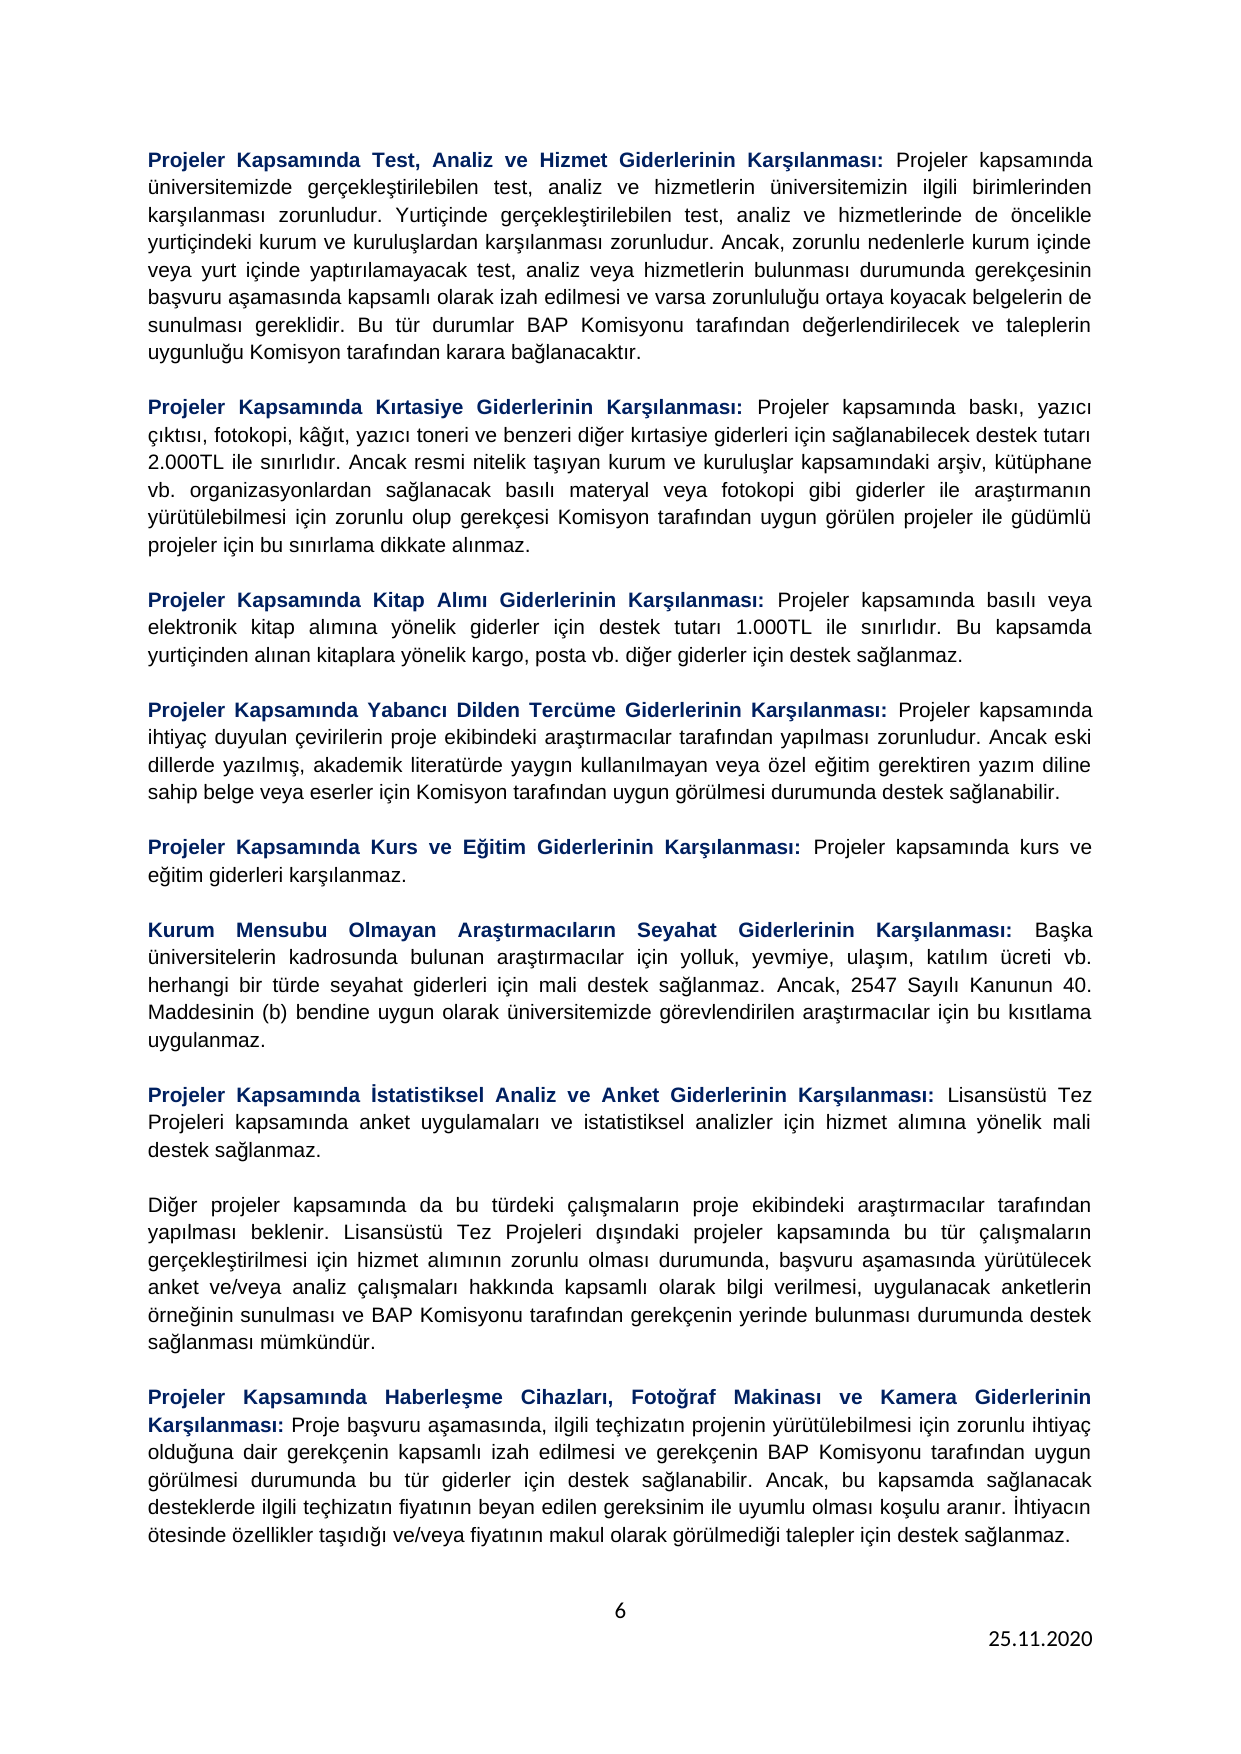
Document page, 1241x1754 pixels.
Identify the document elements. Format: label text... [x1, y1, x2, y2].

text Projeler Kapsamında Test, Analiz ve Hizmet Giderlerinin Karşılanması: Projeler kapsamında üniversitemizde gerçekleştirilebilen test, analiz ve hizmetlerin üniversitemizin ilgili birimlerinden karşılanması zorunludur. Yurtiçinde gerçekleştirilebilen test, analiz ve hizmetlerinde de öncelikle yurtiçindeki kurum ve kuruluşlardan karşılanması zorunludur. Ancak, zorunlu nedenlerle kurum içinde veya yurt içinde yaptırılamayacak test, analiz veya hizmetlerin bulunması durumunda gerekçesinin başvuru aşamasında kapsamlı olarak izah edilmesi ve varsa zorunluluğu ortaya koyacak belgelerin de sunulması gereklidir. Bu tür durumlar BAP Komisyonu tarafından değerlendirilecek ve taleplerin uygunluğu Komisyon tarafından karara bağlanacaktır. [148, 148, 1093, 364]
text Projeler Kapsamında Kurs ve Eğitim Giderlerinin Karşılanması: Projeler kapsamında kurs ve eğitim giderleri karşılanmaz. [148, 835, 1093, 887]
text Diğer projeler kapsamında da bu türdeki çalışmaların proje ekibindeki araştırmacılar tarafından yapılması beklenir. Lisansüstü Tez Projeleri dışındaki projeler kapsamında bu tür çalışmaların gerçekleştirilmesi için hizmet alımının zorunlu olması durumunda, başvuru aşamasında yürütülecek anket ve/veya analiz çalışmaları hakkında kapsamlı olarak bilgi verilmesi, uygulanacak anketlerin örneğinin sunulması ve BAP Komisyonu tarafından gerekçenin yerinde bulunması durumunda destek sağlanması mümkündür. [148, 1193, 1093, 1354]
text Kurum Mensubu Olmayan Araştırmacıların Seyahat Giderlerinin Karşılanması: Başka üniversitelerin kadrosunda bulunan araştırmacılar için yolluk, yevmiye, ulaşım, katılım ücreti vb. herhangi bir türde seyahat giderleri için mali destek sağlanmaz. Ancak, 2547 Sayılı Kanunun 40. Maddesinin (b) bendine uygun olarak üniversitemizde görevlendirilen araştırmacılar için bu kısıtlama uygulanmaz. [148, 918, 1093, 1052]
text Projeler Kapsamında İstatistiksel Analiz ve Anket Giderlerinin Karşılanması: Lisansüstü Tez Projeleri kapsamında anket uygulamaları ve istatistiksel analizler için hizmet alımına yönelik mali destek sağlanmaz. [148, 1083, 1093, 1162]
text Projeler Kapsamında Kitap Alımı Giderlerinin Karşılanması: Projeler kapsamında basılı veya elektronik kitap alımına yönelik giderler için destek tutarı 1.000TL ile sınırlıdır. Bu kapsamda yurtiçinden alınan kitaplara yönelik kargo, posta vb. diğer giderler için destek sağlanmaz. [148, 588, 1093, 667]
text Projeler Kapsamında Haberleşme Cihazları, Fotoğraf Makinası ve Kamera Giderlerinin Karşılanması: Proje başvuru aşamasında, ilgili teçhizatın projenin yürütülebilmesi için zorunlu ihtiyaç olduğuna dair gerekçenin kapsamlı izah edilmesi ve gerekçenin BAP Komisyonu tarafından uygun görülmesi durumunda bu tür giderler için destek sağlanabilir. Ancak, bu kapsamda sağlanacak desteklerde ilgili teçhizatın fiyatının beyan edilen gereksinim ile uyumlu olması koşulu aranır. İhtiyacın ötesinde özellikler taşıdığı ve/veya fiyatının makul olarak görülmediği talepler için destek sağlanmaz. [148, 1385, 1093, 1547]
text Projeler Kapsamında Yabancı Dilden Tercüme Giderlerinin Karşılanması: Projeler kapsamında ihtiyaç duyulan çevirilerin proje ekibindeki araştırmacılar tarafından yapılması zorunludur. Ancak eski dillerde yazılmış, akademik literatürde yaygın kullanılmayan veya özel eğitim gerektiren yazım diline sahip belge veya eserler için Komisyon tarafından uygun görülmesi durumunda destek sağlanabilir. [148, 698, 1093, 804]
text Projeler Kapsamında Kırtasiye Giderlerinin Karşılanması: Projeler kapsamında baskı, yazıcı çıktısı, fotokopi, kâğıt, yazıcı toneri ve benzeri diğer kırtasiye giderleri için sağlanabilecek destek tutarı 2.000TL ile sınırlıdır. Ancak resmi nitelik taşıyan kurum ve kuruluşlar kapsamındaki arşiv, kütüphane vb. organizasyonlardan sağlanacak basılı materyal veya fotokopi gibi giderler ile araştırmanın yürütülebilmesi için zorunlu olup gerekçesi Komisyon tarafından uygun görülen projeler ile güdümlü projeler için bu sınırlama dikkate alınmaz. [148, 395, 1093, 557]
